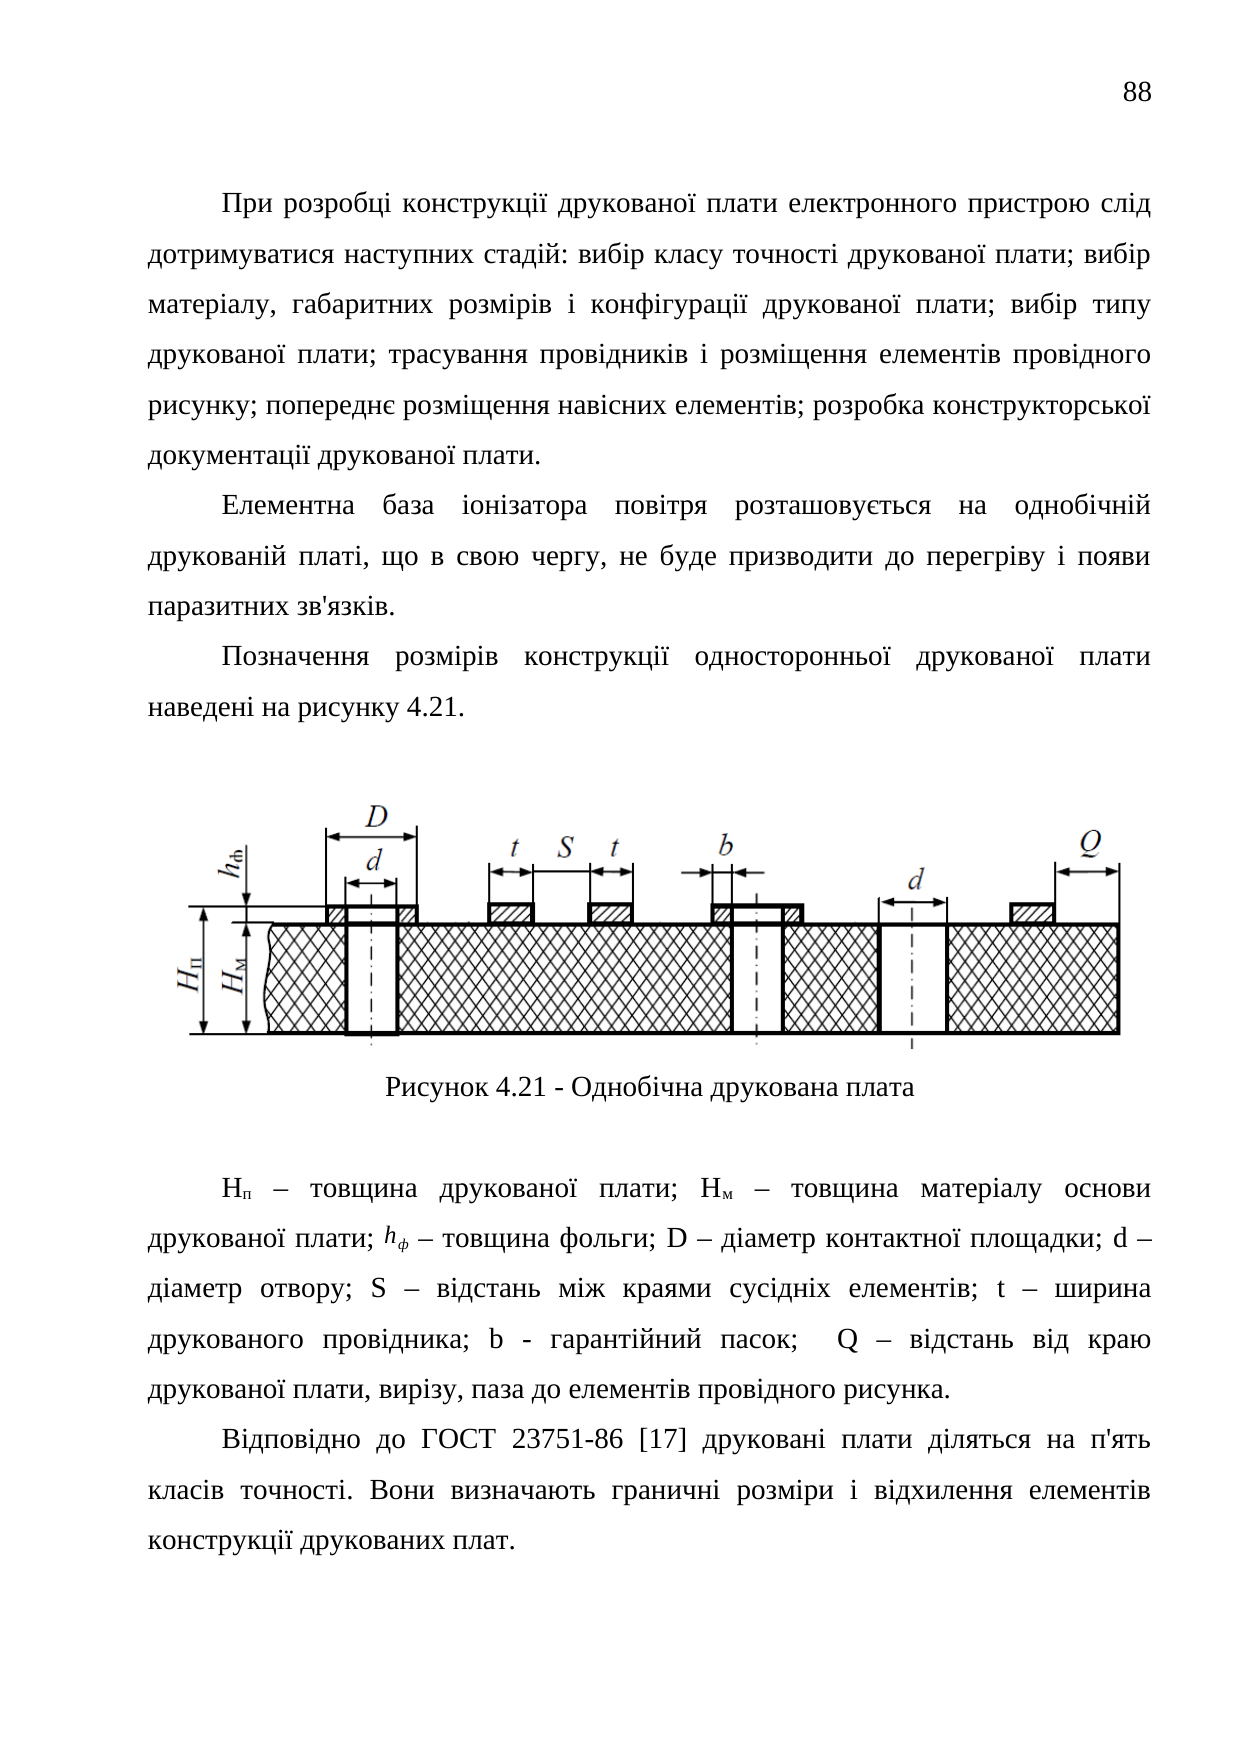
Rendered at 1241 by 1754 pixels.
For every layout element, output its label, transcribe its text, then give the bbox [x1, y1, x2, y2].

text Позначення розмірів конструкції односторонньої друкованої плати наведені на рисунку 4.21. [148, 638, 1152, 722]
picture [147, 789, 1154, 1056]
text Елементна база іонізатора повітря розташовується на однобічній друкованій платі, що в свою чергу, не буде призводити до перегріву і появи паразитних зв'язків. [148, 487, 1152, 622]
text При розробці конструкції друкованої плати електронного пристрою слід дотримуватися наступних стадій: вибір класу точності друкованої плати; вибір матеріалу, габаритних розмірів і конфігурації друкованої плати; вибір типу друкованої плати; трасування провідників і розміщення елементів провідного рисунку; попереднє розміщення навісних елементів; розробка конструкторської документації друкованої плати. [148, 186, 1152, 471]
text Відповідно до ГОСТ 23751-86 [17] друковані плати діляться на п'ять класів точності. Вони визначають граничні розміри і відхилення елементів конструкції друкованих плат. [148, 1422, 1152, 1556]
text Нп – товщина друкованої плати; Нм – товщина матеріалу основи друкованої плати; – товщина фольги; D – діаметр контактної площадки; d – діаметр отвору; S – відстань між краями сусідніх елементів; t – ширина друкованого провідника; b - гарантійний пасок; Q – відстань від краю друкованої плати, вирізу, паза до елементів провідного рисунка. [148, 1170, 1152, 1405]
text Рисунок 4.21 - Однобічна друкована плата [148, 1069, 1152, 1103]
